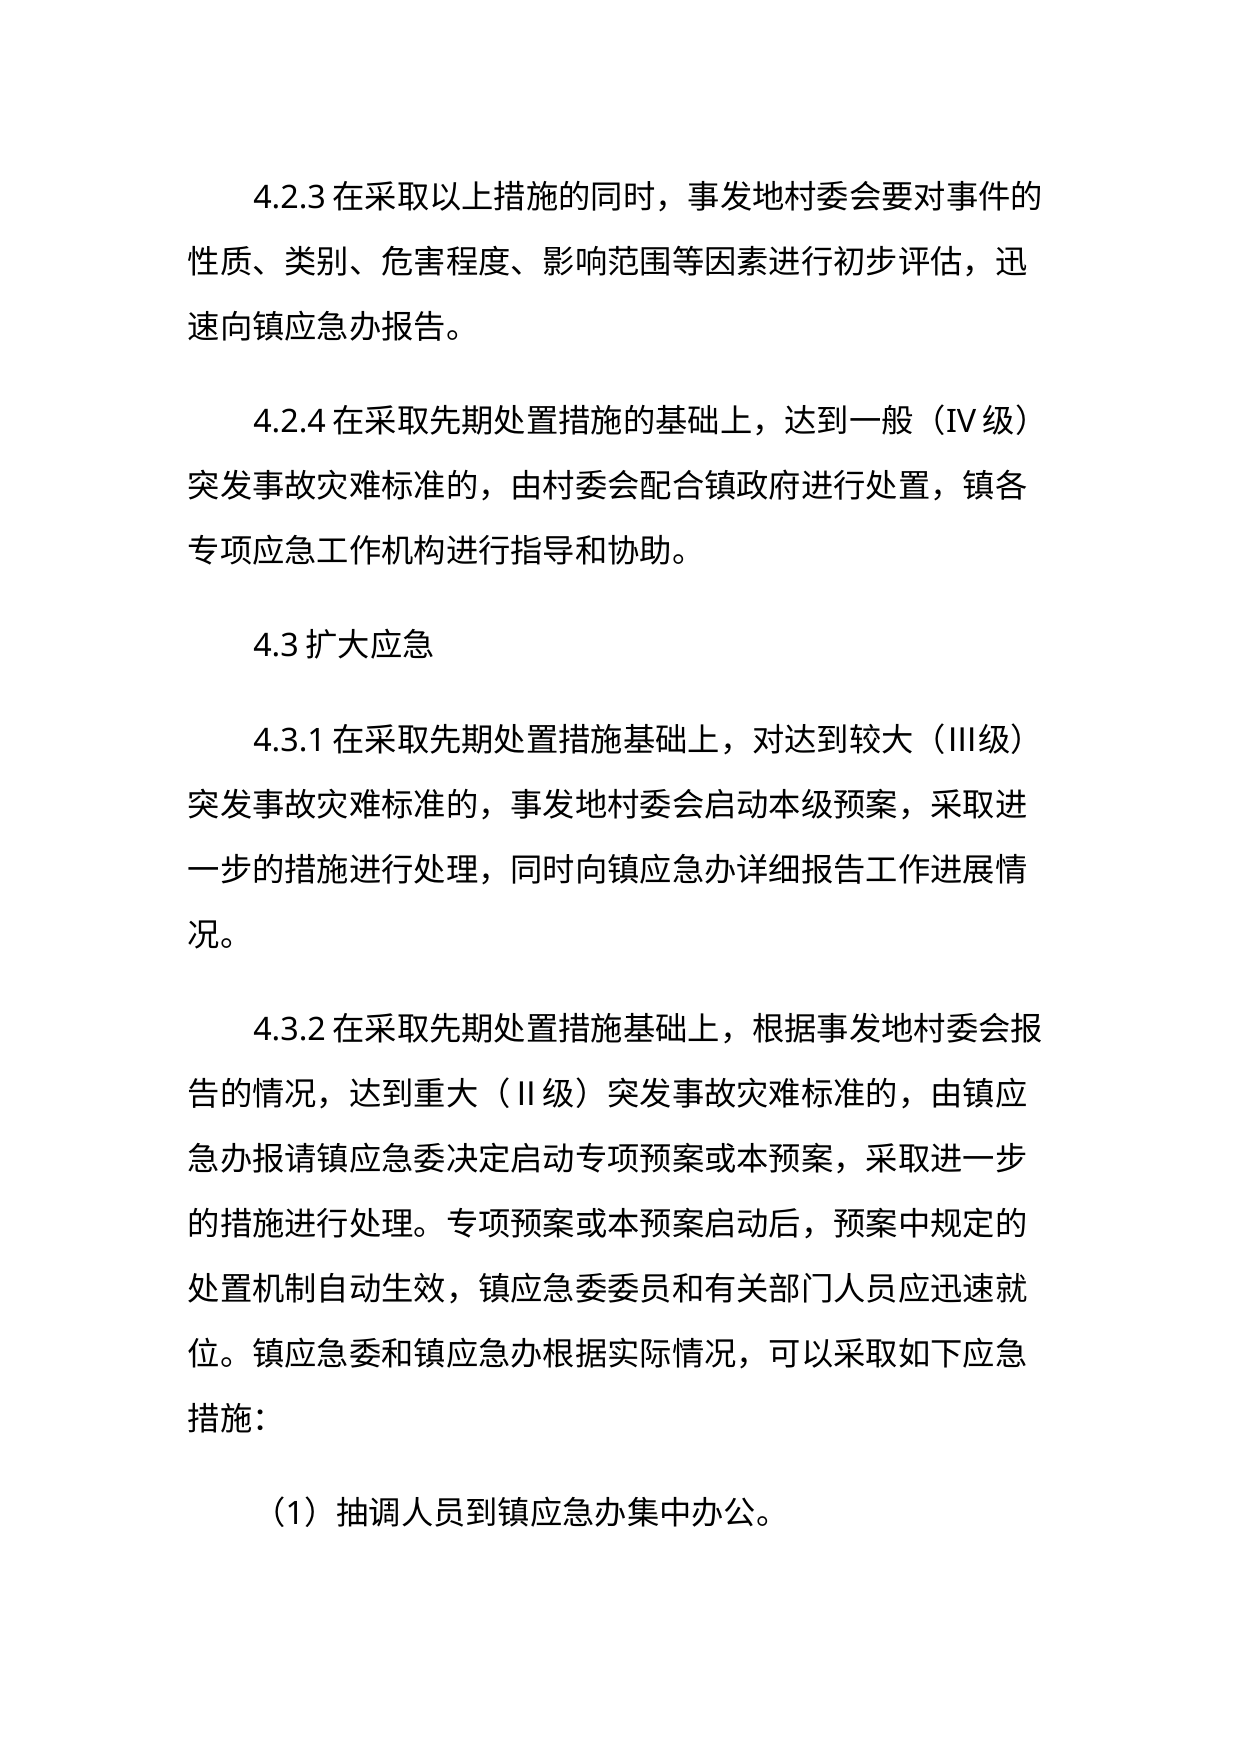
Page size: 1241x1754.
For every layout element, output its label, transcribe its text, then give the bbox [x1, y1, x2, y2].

text 4.3.1在采取先期处置措施基础上，对达到较大（Ⅲ级）突发事故灾难标准的，事发地村委会启动本级预案，采取进一步的措施进行处理，同时向镇应急办详细报告工作进展情况。 [187, 704, 1053, 964]
text 4.3扩大应急 [187, 610, 1053, 675]
text 4.3.2在采取先期处置措施基础上，根据事发地村委会报告的情况，达到重大（Ⅱ级）突发事故灾难标准的，由镇应急办报请镇应急委决定启动专项预案或本预案，采取进一步的措施进行处理。专项预案或本预案启动后，预案中规定的处置机制自动生效，镇应急委委员和有关部门人员应迅速就位。镇应急委和镇应急办根据实际情况，可以采取如下应急措施： [187, 994, 1053, 1449]
text （1）抽调人员到镇应急办集中办公。 [187, 1478, 1053, 1543]
text 4.2.3在采取以上措施的同时，事发地村委会要对事件的性质、类别、危害程度、影响范围等因素进行初步评估，迅速向镇应急办报告。 [187, 162, 1053, 357]
text 4.2.4在采取先期处置措施的基础上，达到一般（IV级）突发事故灾难标准的，由村委会配合镇政府进行处置，镇各专项应急工作机构进行指导和协助。 [187, 386, 1053, 581]
